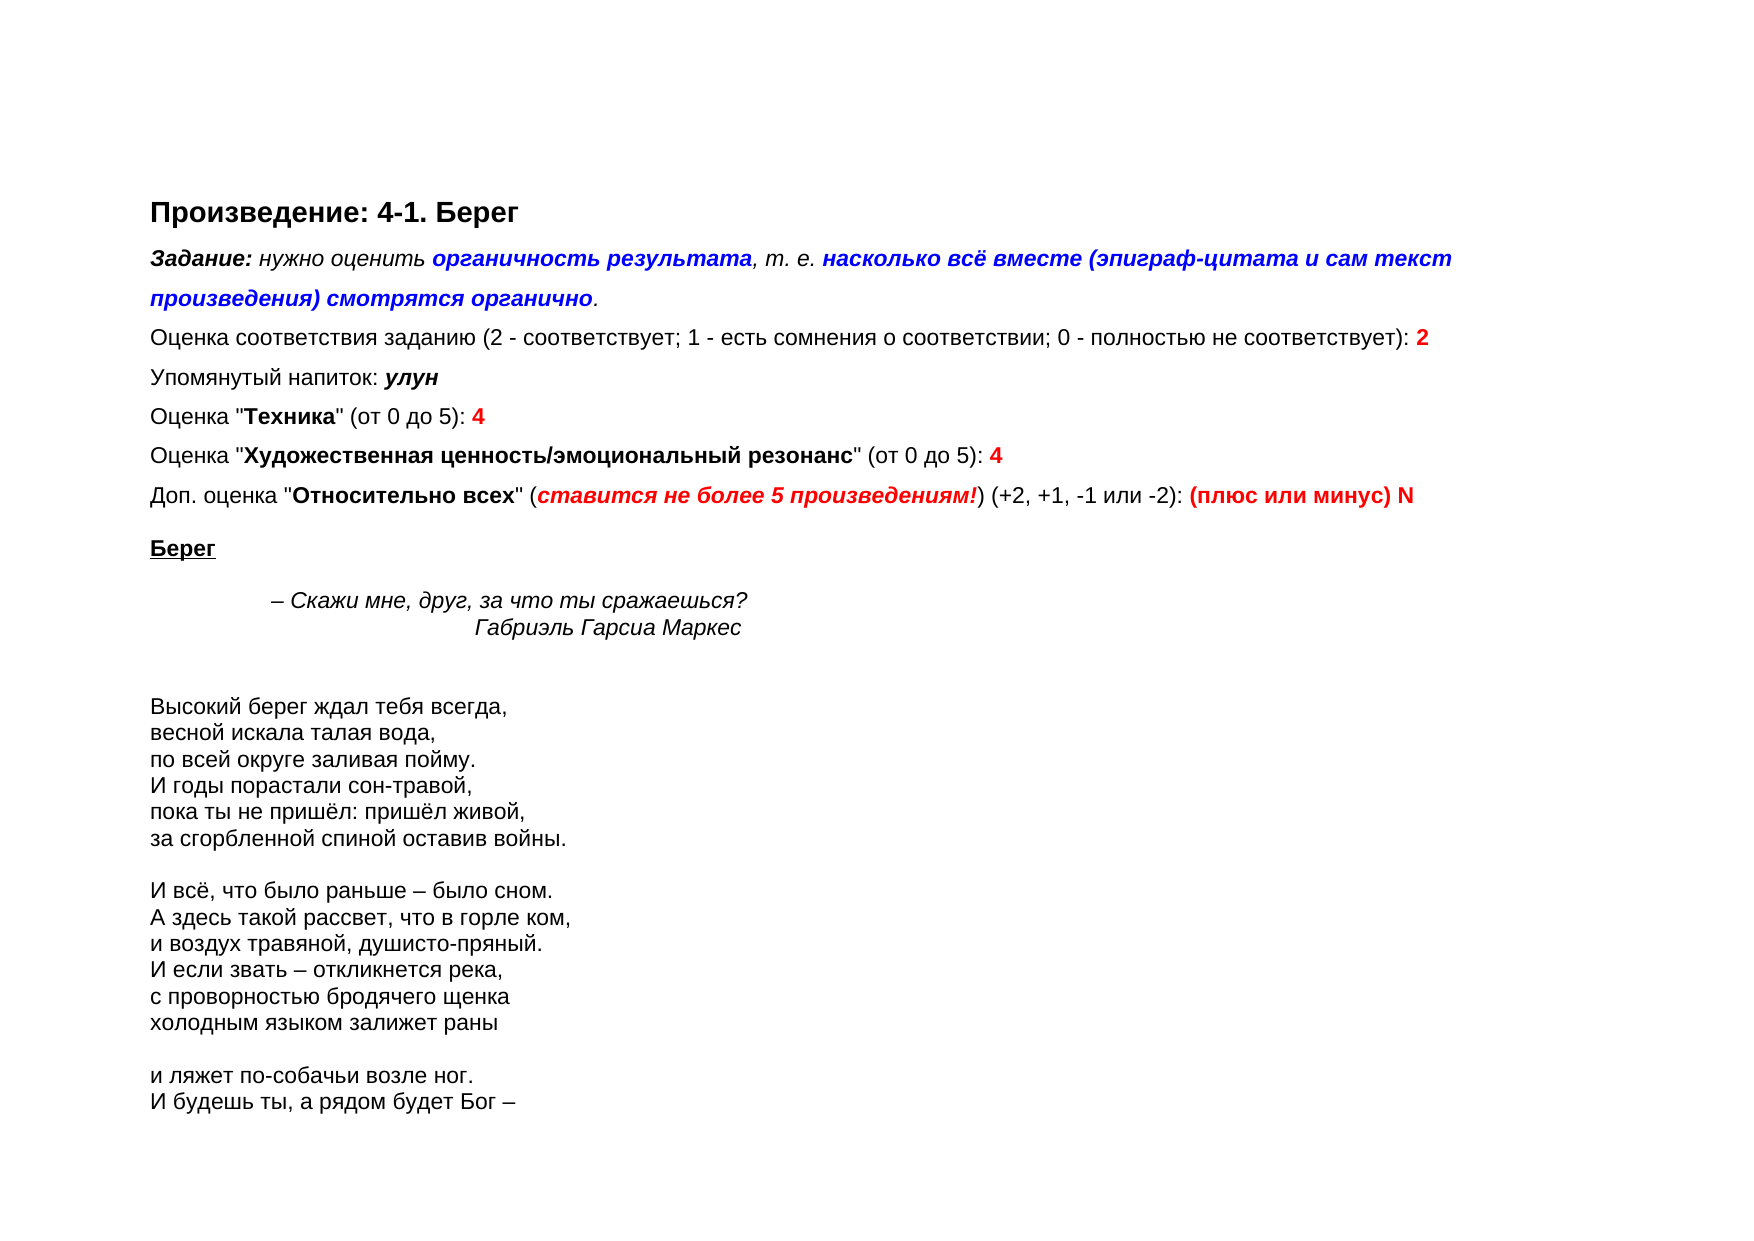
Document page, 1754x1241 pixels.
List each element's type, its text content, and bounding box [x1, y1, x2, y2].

text Упомянутый напиток: улун [150, 363, 1604, 390]
text И всё, что было раньше – было сном. [150, 877, 1604, 904]
text Оценка "Художественная ценность/эмоциональный резонанс" (от 0 до 5): 4 [150, 442, 1604, 469]
text Берег [150, 535, 1604, 561]
text Оценка "Техника" (от 0 до 5): 4 [150, 403, 1604, 429]
text И если звать – откликнется река, [150, 956, 1604, 983]
text Высокий берег ждал тебя всегда, [150, 693, 1604, 719]
text Задание: нужно оценить органичность результата, т. е. насколько всё вместе (эпиграф-цитата и сам текст произведения) смотрятся органично. [150, 245, 1604, 311]
text с проворностью бродячего щенка [150, 983, 1604, 1009]
text Габриэль Гарсиа Маркес [150, 614, 1604, 640]
text и ляжет по-собачьи возле ног. [150, 1062, 1604, 1088]
text И годы порастали сон-травой, [150, 772, 1604, 798]
text холодным языком залижет раны [150, 1009, 1604, 1035]
text пока ты не пришёл: пришёл живой, [150, 798, 1604, 824]
text и воздух травяной, душисто-пряный. [150, 930, 1604, 956]
text весной искала талая вода, [150, 719, 1604, 746]
text Оценка соответствия заданию (2 - соответствует; 1 - есть сомнения о соответствии; 0 - полностью не соответствует): 2 [150, 324, 1604, 350]
text И будешь ты, а рядом будет Бог – [150, 1088, 1604, 1114]
text Произведение: 4-1. Берег [150, 195, 1604, 228]
text А здесь такой рассвет, что в горле ком, [150, 904, 1604, 930]
text – Скажи мне, друг, за что ты сражаешься? [150, 587, 1604, 614]
text Доп. оценка "Относительно всех" (ставится не более 5 произведениям!) (+2, +1, -1 или -2): (плюс или минус) N [150, 482, 1604, 508]
text за сгорбленной спиной оставив войны. [150, 824, 1604, 851]
text по всей округе заливая пойму. [150, 746, 1604, 772]
